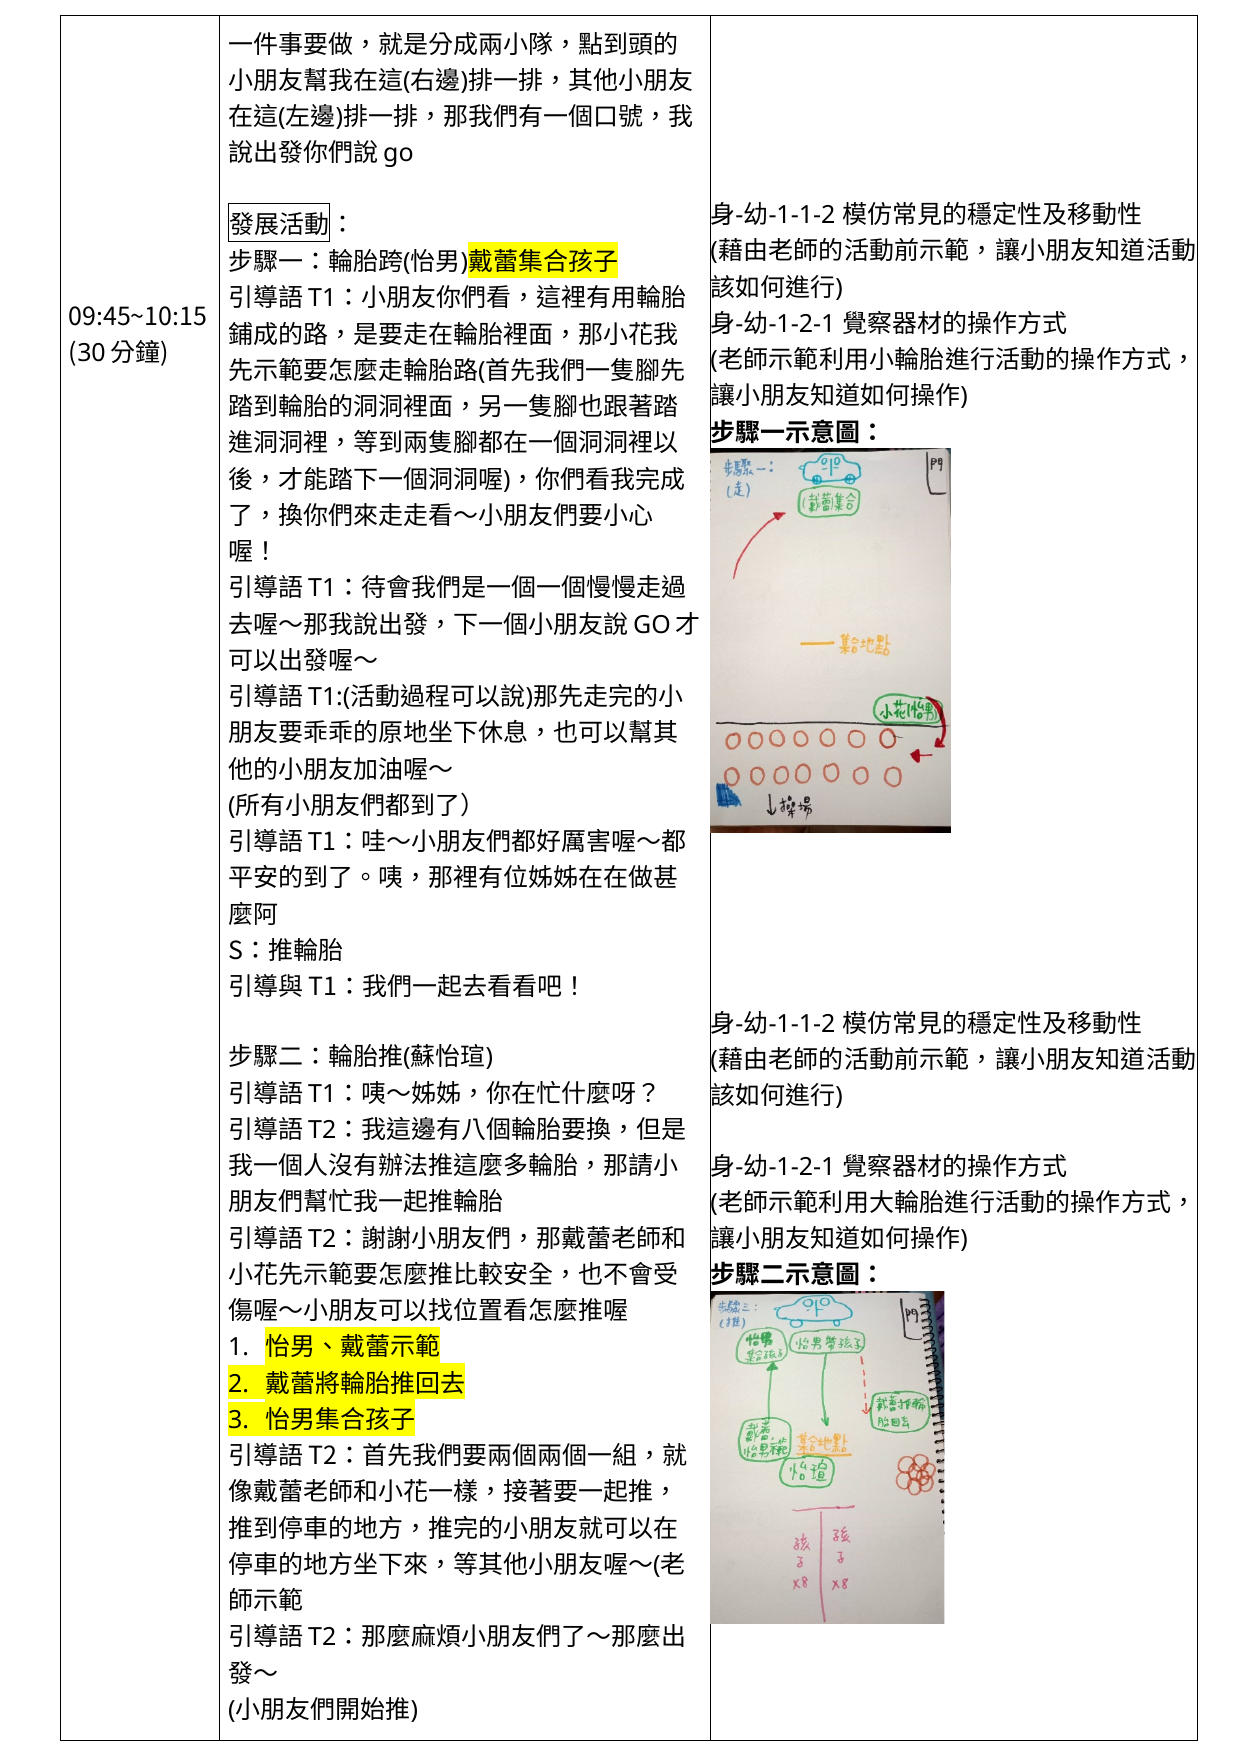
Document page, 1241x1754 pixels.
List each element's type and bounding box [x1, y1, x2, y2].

picture [710, 1291, 945, 1624]
table_cell [61, 16, 219, 1740]
table_cell [220, 16, 710, 1740]
picture [710, 448, 951, 833]
